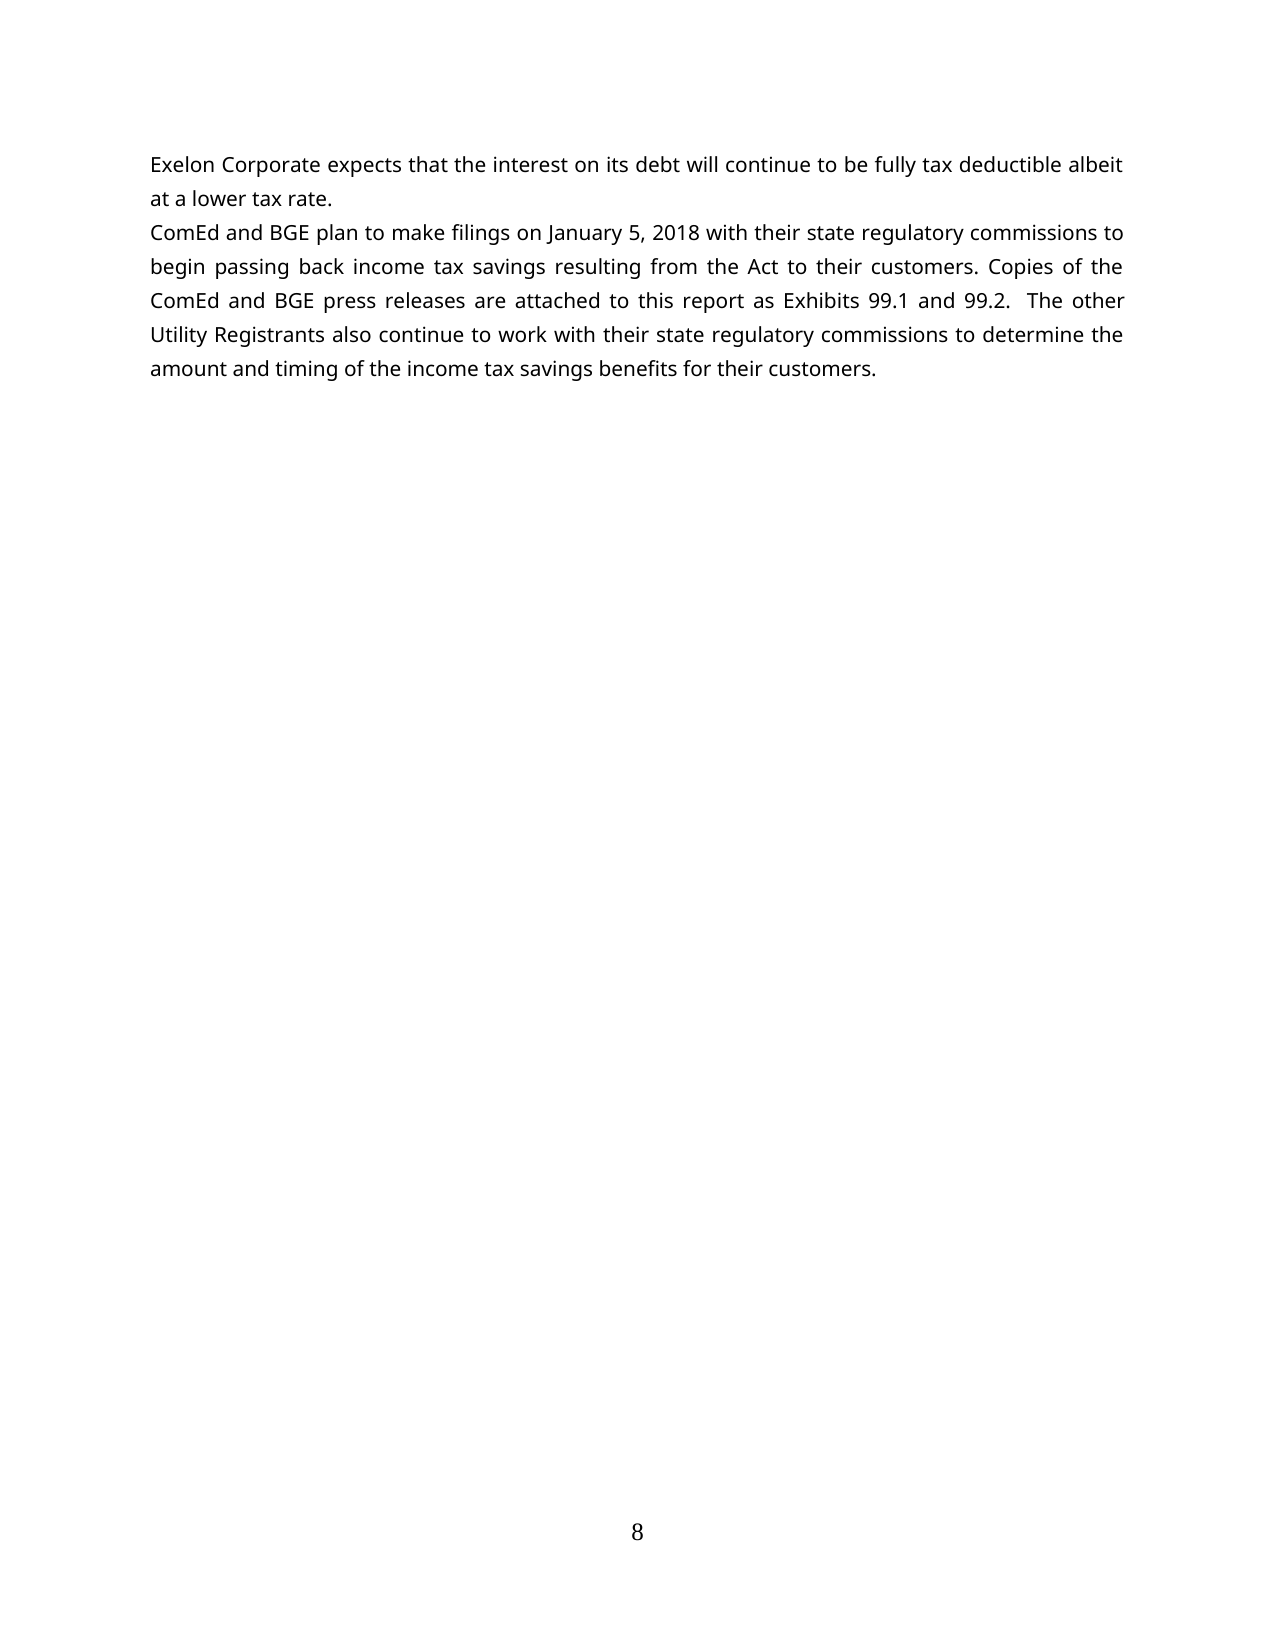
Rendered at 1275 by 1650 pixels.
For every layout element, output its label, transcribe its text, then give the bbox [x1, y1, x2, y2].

text ComEd and BGE plan to make filings on January 5, 2018 with their state regulatory commissions to begin passing back income tax savings resulting from the Act to their customers. Copies of the ComEd and BGE press releases are attached to this report as Exhibits 99.1 and 99.2. The other Utility Registrants also continue to work with their state regulatory commissions to determine the amount and timing of the income tax savings benefits for their customers. [150, 218, 1125, 383]
text Exelon Corporate expects that the interest on its debt will continue to be fully tax deductible albeit at a lower tax rate. [150, 150, 1125, 212]
